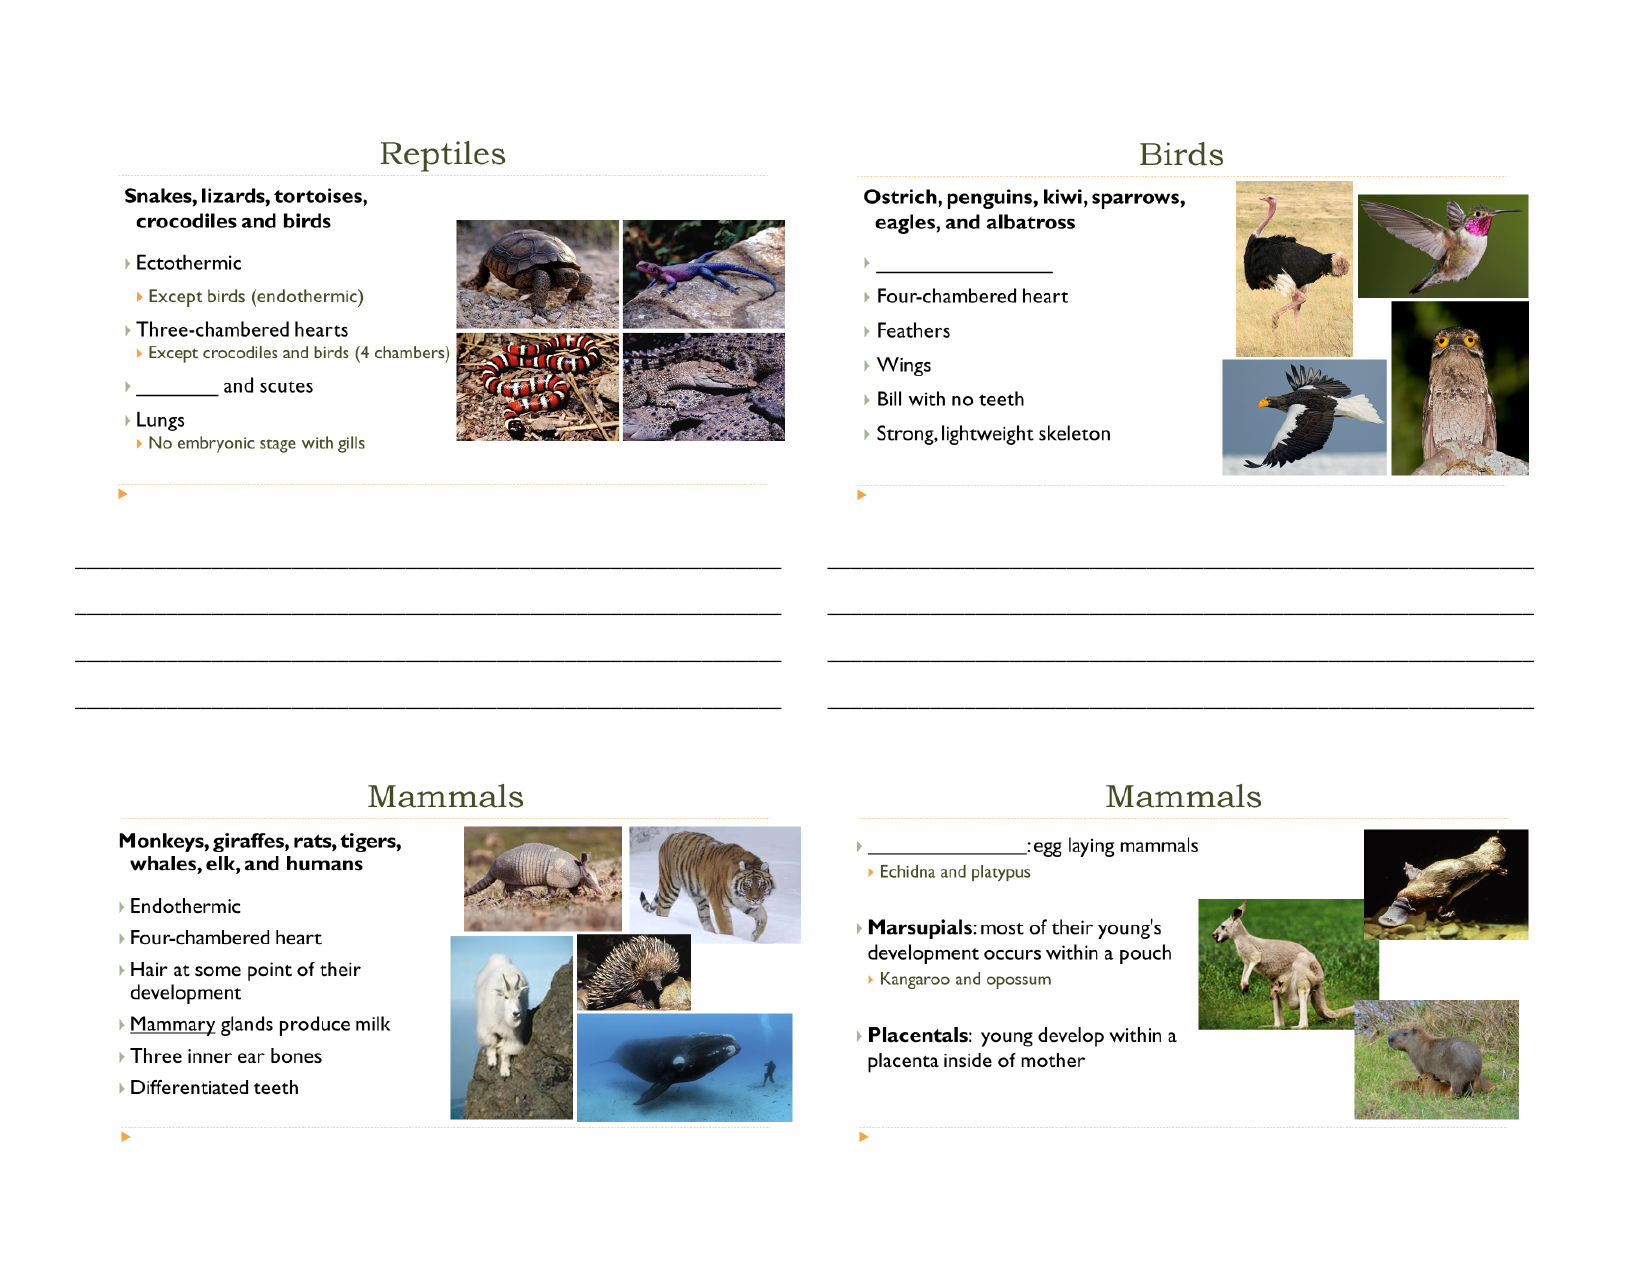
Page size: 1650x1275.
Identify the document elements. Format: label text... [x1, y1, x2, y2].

picture [82, 107, 803, 513]
text ______________________________________________________________ ______________________________________________________________ [75, 684, 1575, 712]
text ______________________________________________________________ ______________________________________________________________ [75, 591, 1575, 619]
text ______________________________________________________________ ______________________________________________________________ [75, 637, 1575, 666]
picture [821, 109, 1542, 514]
picture [823, 750, 1544, 1156]
picture [85, 750, 805, 1156]
text ______________________________________________________________ ______________________________________________________________ [75, 544, 1575, 572]
